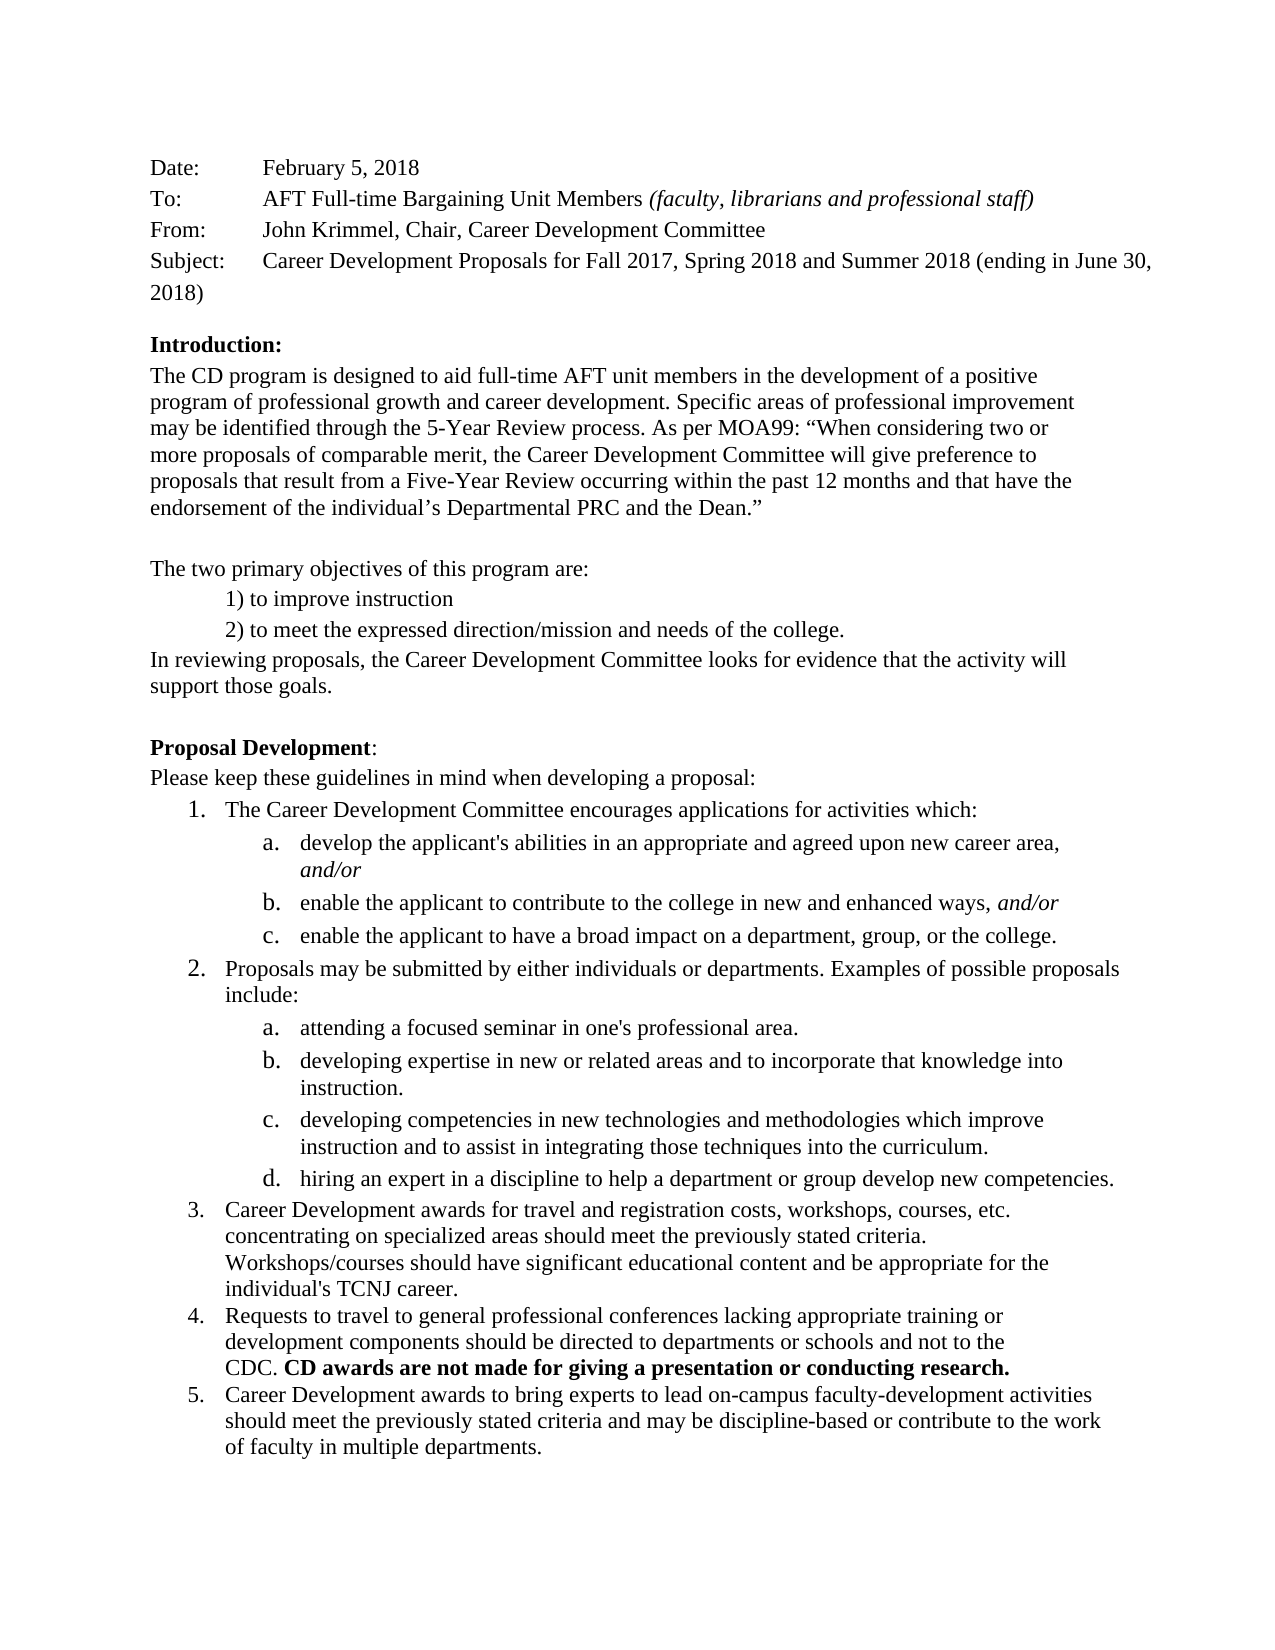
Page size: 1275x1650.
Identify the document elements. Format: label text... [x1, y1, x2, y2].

text Date: February 5, 2018 To: AFT Full-time Bargaining Unit Members (faculty, librarians and professional staff) From: John Krimmel, Chair, Career Development Committee Subject: Career Development Proposals for Fall 2017, Spring 2018 and Summer 2018 (ending in June 30, 2018) [150, 150, 1153, 306]
text Introduction: [150, 331, 1096, 358]
list develop the applicant's abilities in an appropriate and agreed upon new career area, and/or [262, 827, 1125, 883]
list developing expertise in new or related areas and to incorporate that knowledge into instruction. [262, 1045, 1125, 1100]
text Please keep these guidelines in mind when developing a proposal: [150, 764, 1125, 790]
list Career Development awards to bring experts to lead on-campus faculty-development activities should meet the previously stated criteria and may be discipline-based or contribute to the work of faculty in multiple departments. [187, 1381, 1125, 1460]
list enable the applicant to have a broad impact on a department, group, or the college. [262, 920, 1125, 948]
list Proposals may be submitted by either individuals or departments. Examples of possible proposals include: [187, 953, 1125, 1008]
text 2) to meet the expressed direction/mission and needs of the college. [225, 616, 1097, 642]
list attending a focused seminar in one's professional area. [262, 1012, 1125, 1041]
text The CD program is designed to aid full-time AFT unit members in the development of a positive program of professional growth and career development. Specific areas of professional improvement may be identified through the 5-Year Review process. As per MOA99: “When considering two or more proposals of comparable merit, the Career Development Committee will give preference to proposals that result from a Five-Year Review occurring within the past 12 months and that have the endorsement of the individual’s Departmental PRC and the Dean.” [150, 362, 1097, 520]
text In reviewing proposals, the Career Development Committee looks for evidence that the activity will support those goals. [150, 646, 1097, 699]
text 1) to improve instruction [225, 585, 1097, 611]
list Requests to travel to general professional conferences lacking appropriate training or development components should be directed to departments or schools and not to the CDC. CD awards are not made for giving a presentation or conducting research. [187, 1302, 1059, 1381]
text The two primary objectives of this program are: [150, 554, 1097, 581]
list Career Development awards for travel and registration costs, workshops, courses, etc. concentrating on specialized areas should meet the previously stated criteria. Workshops/courses should have significant educational content and be appropriate for the individual's TCNJ career. [187, 1196, 1059, 1302]
list developing competencies in new technologies and methodologies which improve instruction and to assist in integrating those techniques into the curriculum. [262, 1104, 1125, 1159]
list The Career Development Committee encourages applications for activities which: [187, 794, 1125, 823]
list enable the applicant to contribute to the college in new and enhanced ways, and/or [262, 887, 1125, 916]
list hiring an expert in a discipline to help a department or group develop new competencies. [262, 1163, 1125, 1192]
text Proposal Development: [150, 733, 1125, 760]
